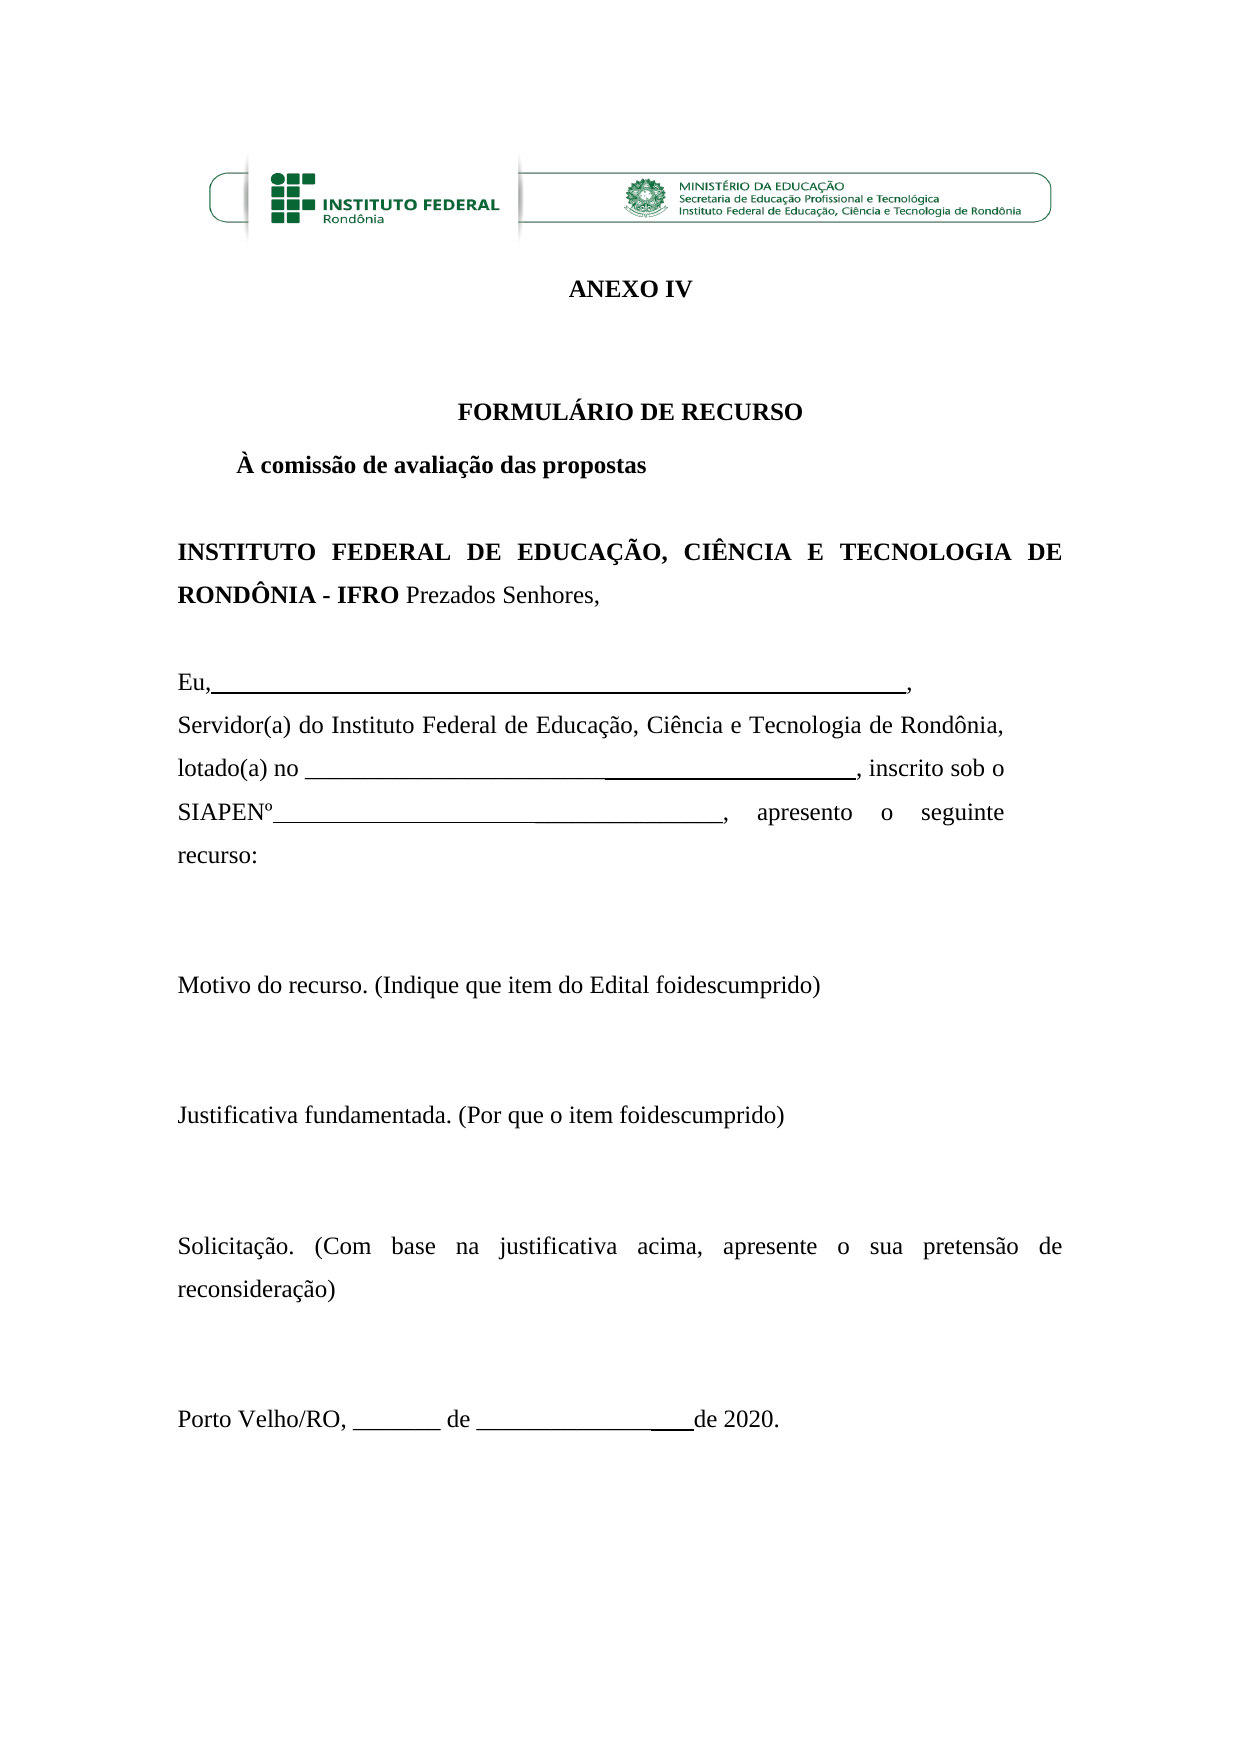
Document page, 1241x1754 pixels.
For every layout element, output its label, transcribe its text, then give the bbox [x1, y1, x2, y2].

text FORMULÁRIO DE RECURSO [198, 397, 1063, 426]
text Solicitação. (Com base na justificativa acima, apresente o sua pretensão de reconsideração) [177, 1231, 1063, 1303]
text Motivo do recurso. (Indique que item do Edital foidescumprido) [177, 970, 1063, 999]
text Porto Velho/RO, _______ de ______________ de 2020. [177, 1404, 1053, 1433]
text INSTITUTO FEDERAL DE EDUCAÇÃO, CIÊNCIA E TECNOLOGIA DE RONDÔNIA - IFRO Prezados Senhores, [177, 537, 1063, 609]
text À comissão de avaliação das propostas [236, 450, 1063, 479]
text ANEXO IV [198, 274, 1063, 303]
text Justificativa fundamentada. (Por que o item foidescumprido) [177, 1101, 1063, 1129]
picture [205, 147, 1057, 242]
text Eu, _____________________________, Servidor(a) do Instituto Federal de Educação, Ciência e Tecnologia de Rondônia, lotado(a) no ________________________ , inscrito sob o SIAPENº _______________, apresento o seguinte recurso: [177, 667, 1004, 868]
